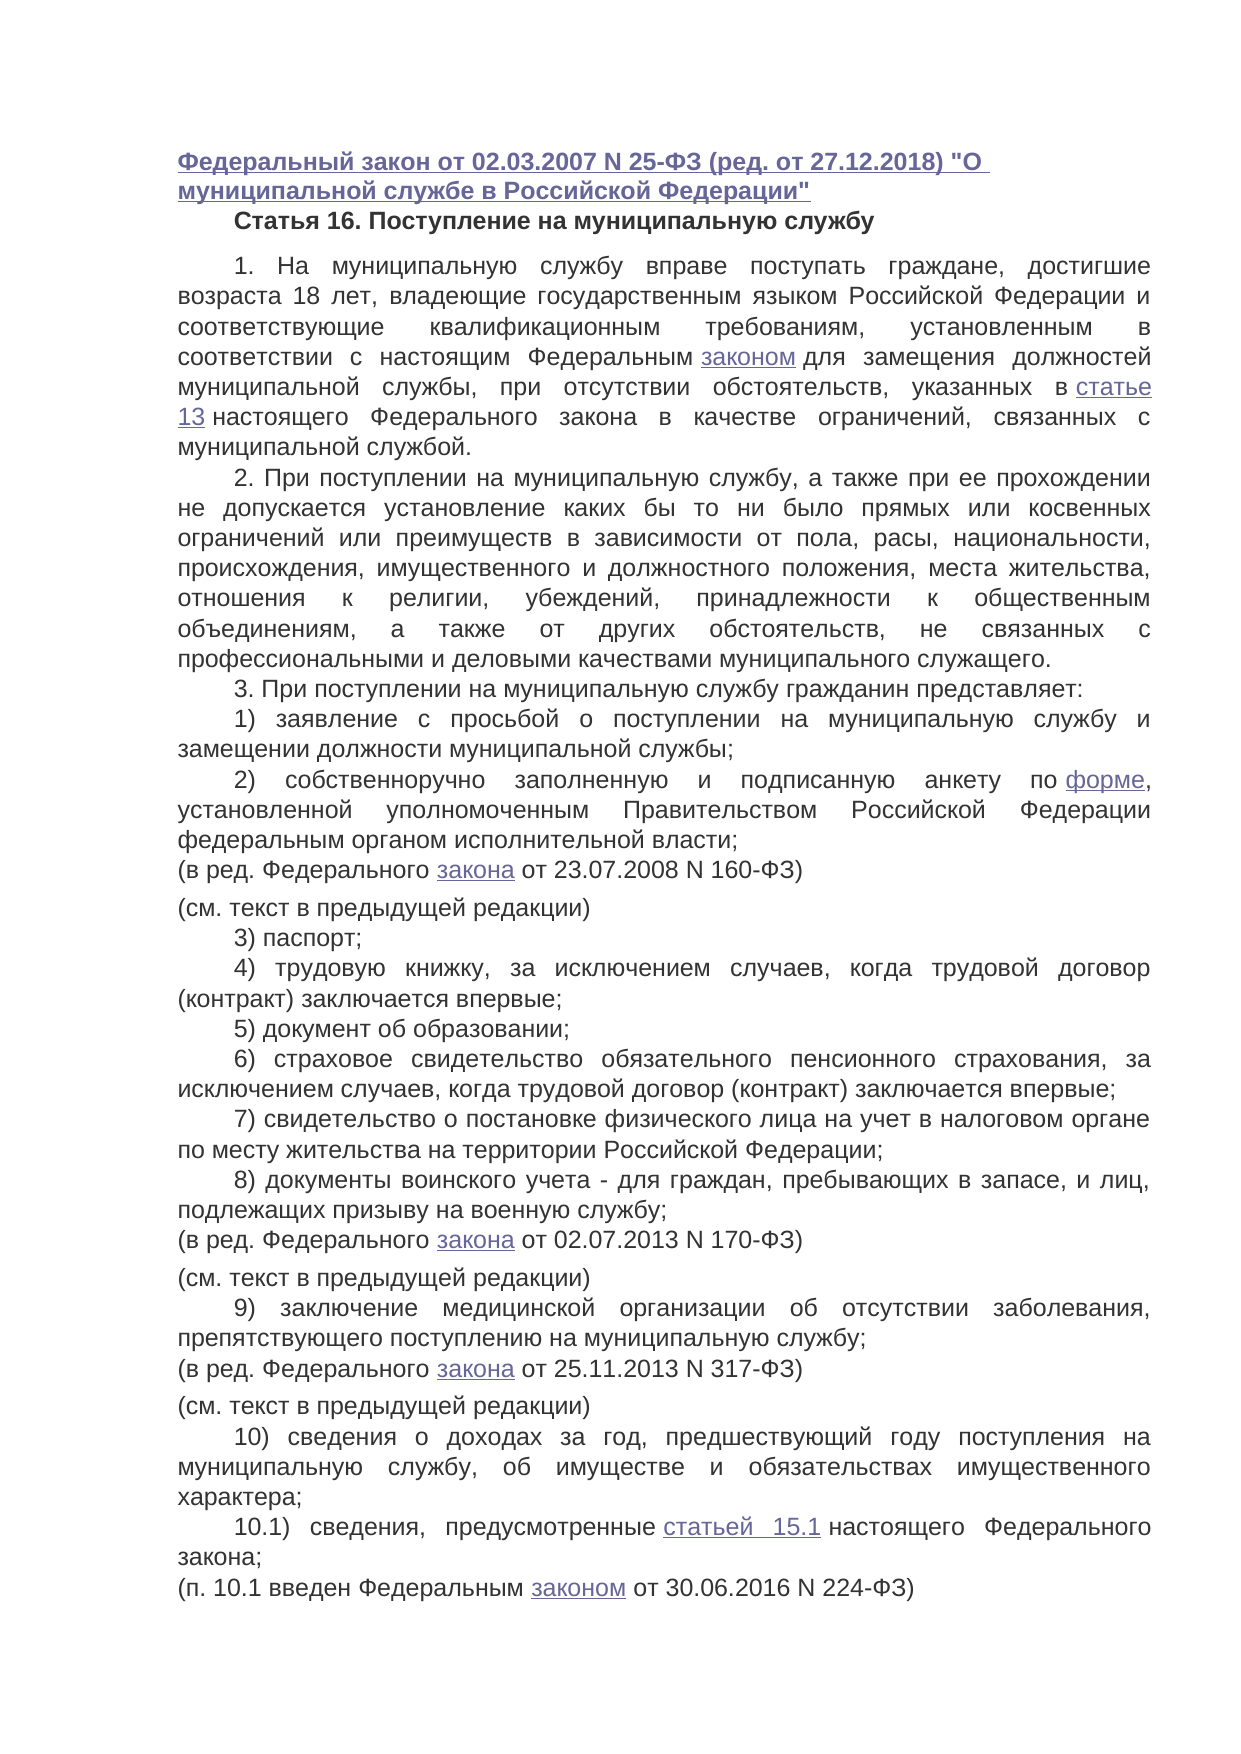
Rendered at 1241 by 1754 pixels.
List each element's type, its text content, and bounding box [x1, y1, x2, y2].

text 1. На муниципальную службу вправе поступать граждане, достигшие возраста 18 лет, владеющие государственным языком Российской Федерации и соответствующие квалификационным требованиям, установленным в соответствии с настоящим Федеральным законом для замещения должностей муниципальной службы, при отсутствии обстоятельств, указанных в статье 13 настоящего Федерального закона в качестве ограничений, связанных с муниципальной службой. [177, 249, 1152, 461]
text 10) сведения о доходах за год, предшествующий году поступления на муниципальную службу, об имуществе и обязательствах имущественного характера; [177, 1420, 1152, 1511]
text (в ред. Федерального закона от 23.07.2008 N 160-ФЗ) [177, 854, 1152, 884]
text 2) собственноручно заполненную и подписанную анкету по форме, установленной уполномоченным Правительством Российской Федерации федеральным органом исполнительной власти; [177, 763, 1152, 854]
text (в ред. Федерального закона от 02.07.2013 N 170-ФЗ) [177, 1224, 1152, 1254]
text 7) свидетельство о постановке физического лица на учет в налоговом органе по месту жительства на территории Российской Федерации; [177, 1103, 1152, 1163]
text (п. 10.1 введен Федеральным законом от 30.06.2016 N 224-ФЗ) [177, 1571, 1152, 1601]
text 6) страховое свидетельство обязательного пенсионного страхования, за исключением случаев, когда трудовой договор (контракт) заключается впервые; [177, 1042, 1152, 1103]
text 10.1) сведения, предусмотренные статьей 15.1 настоящего Федерального закона; [177, 1511, 1152, 1571]
text 8) документы воинского учета - для граждан, пребывающих в запасе, и лиц, подлежащих призыву на военную службу; [177, 1163, 1152, 1224]
text (в ред. Федерального закона от 25.11.2013 N 317-ФЗ) [177, 1352, 1152, 1382]
text 3. При поступлении на муниципальную службу гражданин представляет: [177, 672, 1152, 703]
text (см. текст в предыдущей редакции) [177, 884, 1152, 922]
text 5) документ об образовании; [177, 1012, 1152, 1042]
text 9) заключение медицинской организации об отсутствии заболевания, препятствующего поступлению на муниципальную службу; [177, 1292, 1152, 1352]
text 4) трудовую книжку, за исключением случаев, когда трудовой договор (контракт) заключается впервые; [177, 952, 1152, 1012]
text 3) паспорт; [177, 922, 1152, 952]
text (см. текст в предыдущей редакции) [177, 1382, 1152, 1420]
text Федеральный закон от 02.03.2007 N 25-ФЗ (ред. от 27.12.2018) "О муниципальной службе в Российской Федерации" [177, 118, 1152, 204]
text (см. текст в предыдущей редакции) [177, 1254, 1152, 1292]
text 2. При поступлении на муниципальную службу, а также при ее прохождении не допускается установление каких бы то ни было прямых или косвенных ограничений или преимуществ в зависимости от пола, расы, национальности, происхождения, имущественного и должностного положения, места жительства, отношения к религии, убеждений, принадлежности к общественным объединениям, а также от других обстоятельств, не связанных с профессиональными и деловыми качествами муниципального служащего. [177, 461, 1152, 672]
text Статья 16. Поступление на муниципальную службу [177, 204, 1152, 234]
text 1) заявление с просьбой о поступлении на муниципальную службу и замещении должности муниципальной службы; [177, 703, 1152, 763]
